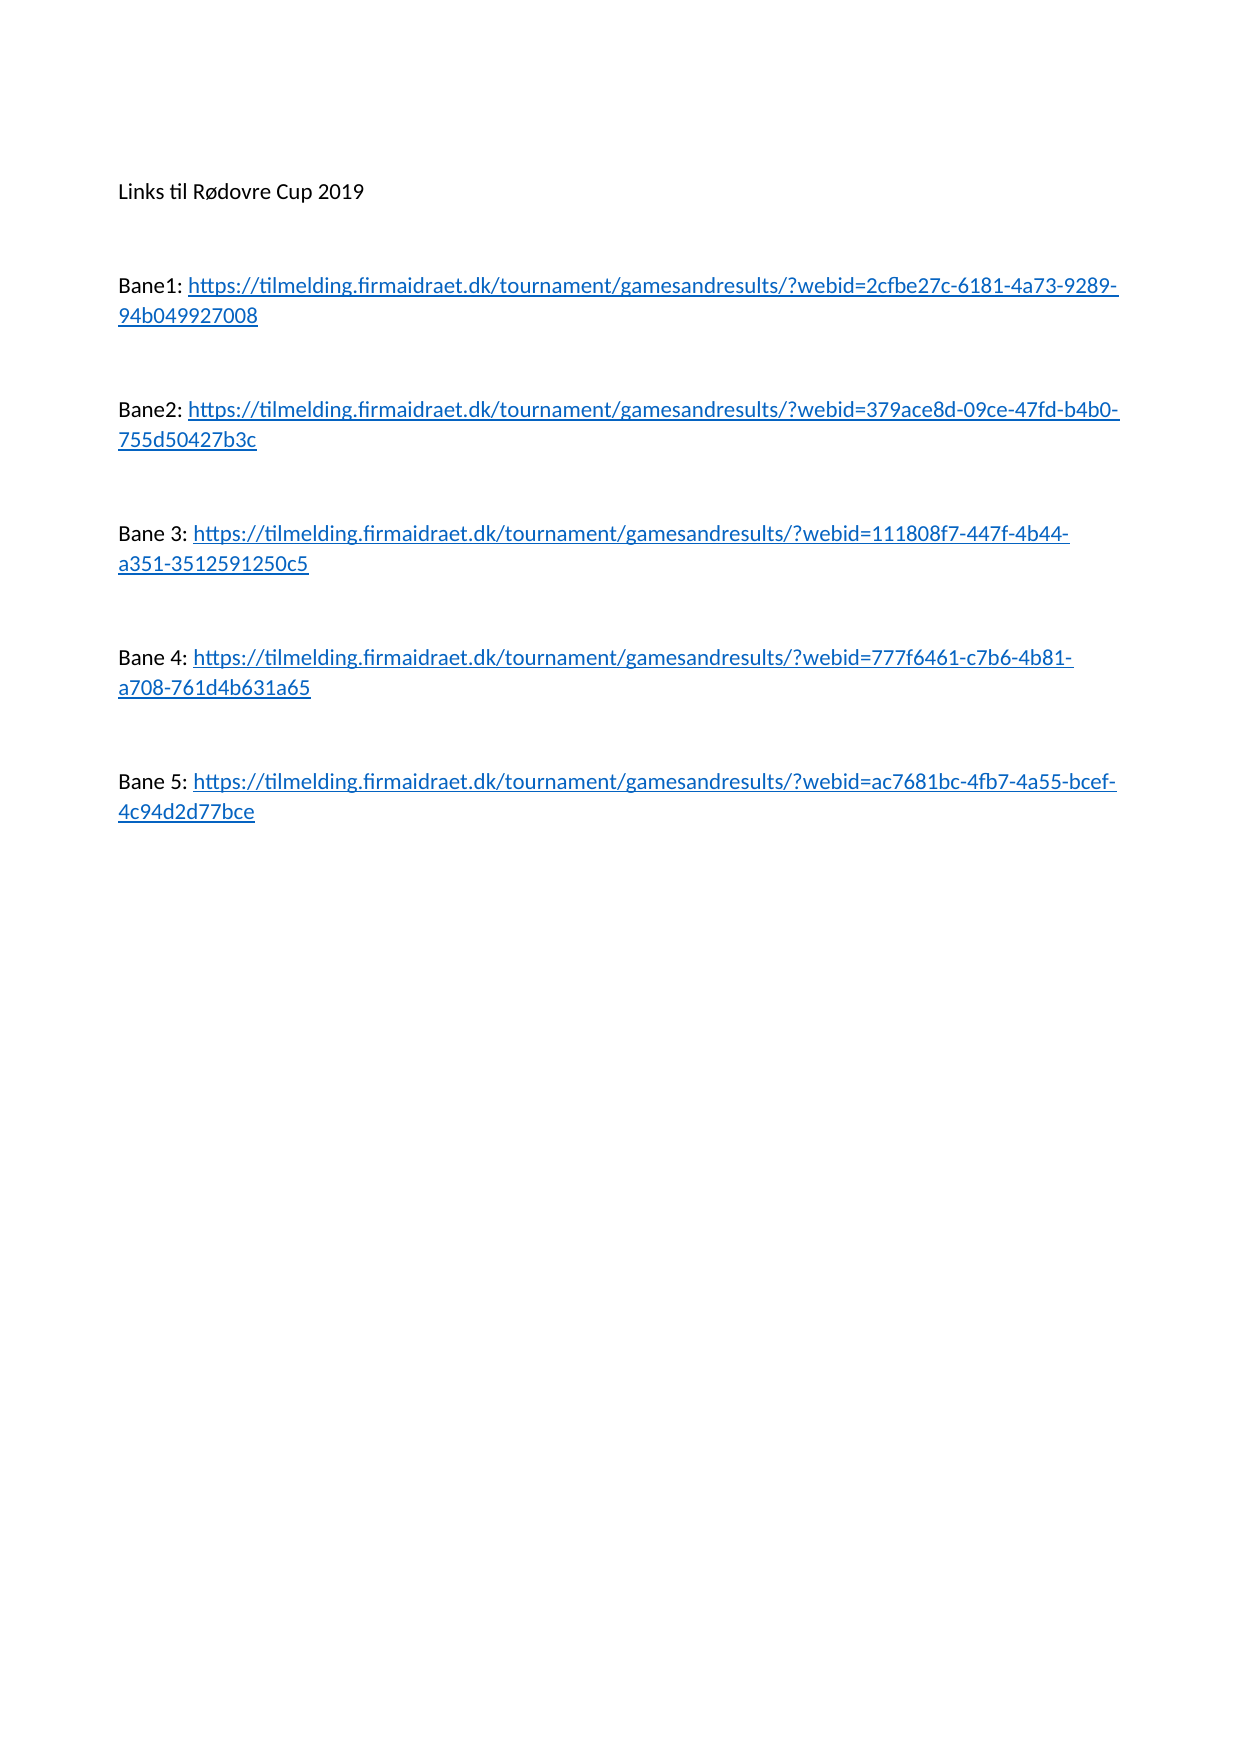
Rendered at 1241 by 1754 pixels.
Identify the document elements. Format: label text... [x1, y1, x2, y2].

text Bane 5: https://tilmelding.firmaidraet.dk/tournament/gamesandresults/?webid=ac7681bc-4fb7-4a55-bcef-4c94d2d77bce [118, 767, 1122, 825]
text Bane 4: https://tilmelding.firmaidraet.dk/tournament/gamesandresults/?webid=777f6461-c7b6-4b81-a708-761d4b631a65 [118, 643, 1122, 701]
text Bane1: https://tilmelding.firmaidraet.dk/tournament/gamesandresults/?webid=2cfbe27c-6181-4a73-9289-94b049927008 [118, 271, 1122, 329]
text Bane2: https://tilmelding.firmaidraet.dk/tournament/gamesandresults/?webid=379ace8d-09ce-47fd-b4b0-755d50427b3c [118, 395, 1122, 453]
text Bane 3: https://tilmelding.firmaidraet.dk/tournament/gamesandresults/?webid=111808f7-447f-4b44-a351-3512591250c5 [118, 519, 1122, 577]
text Links til Rødovre Cup 2019 [118, 177, 1122, 205]
